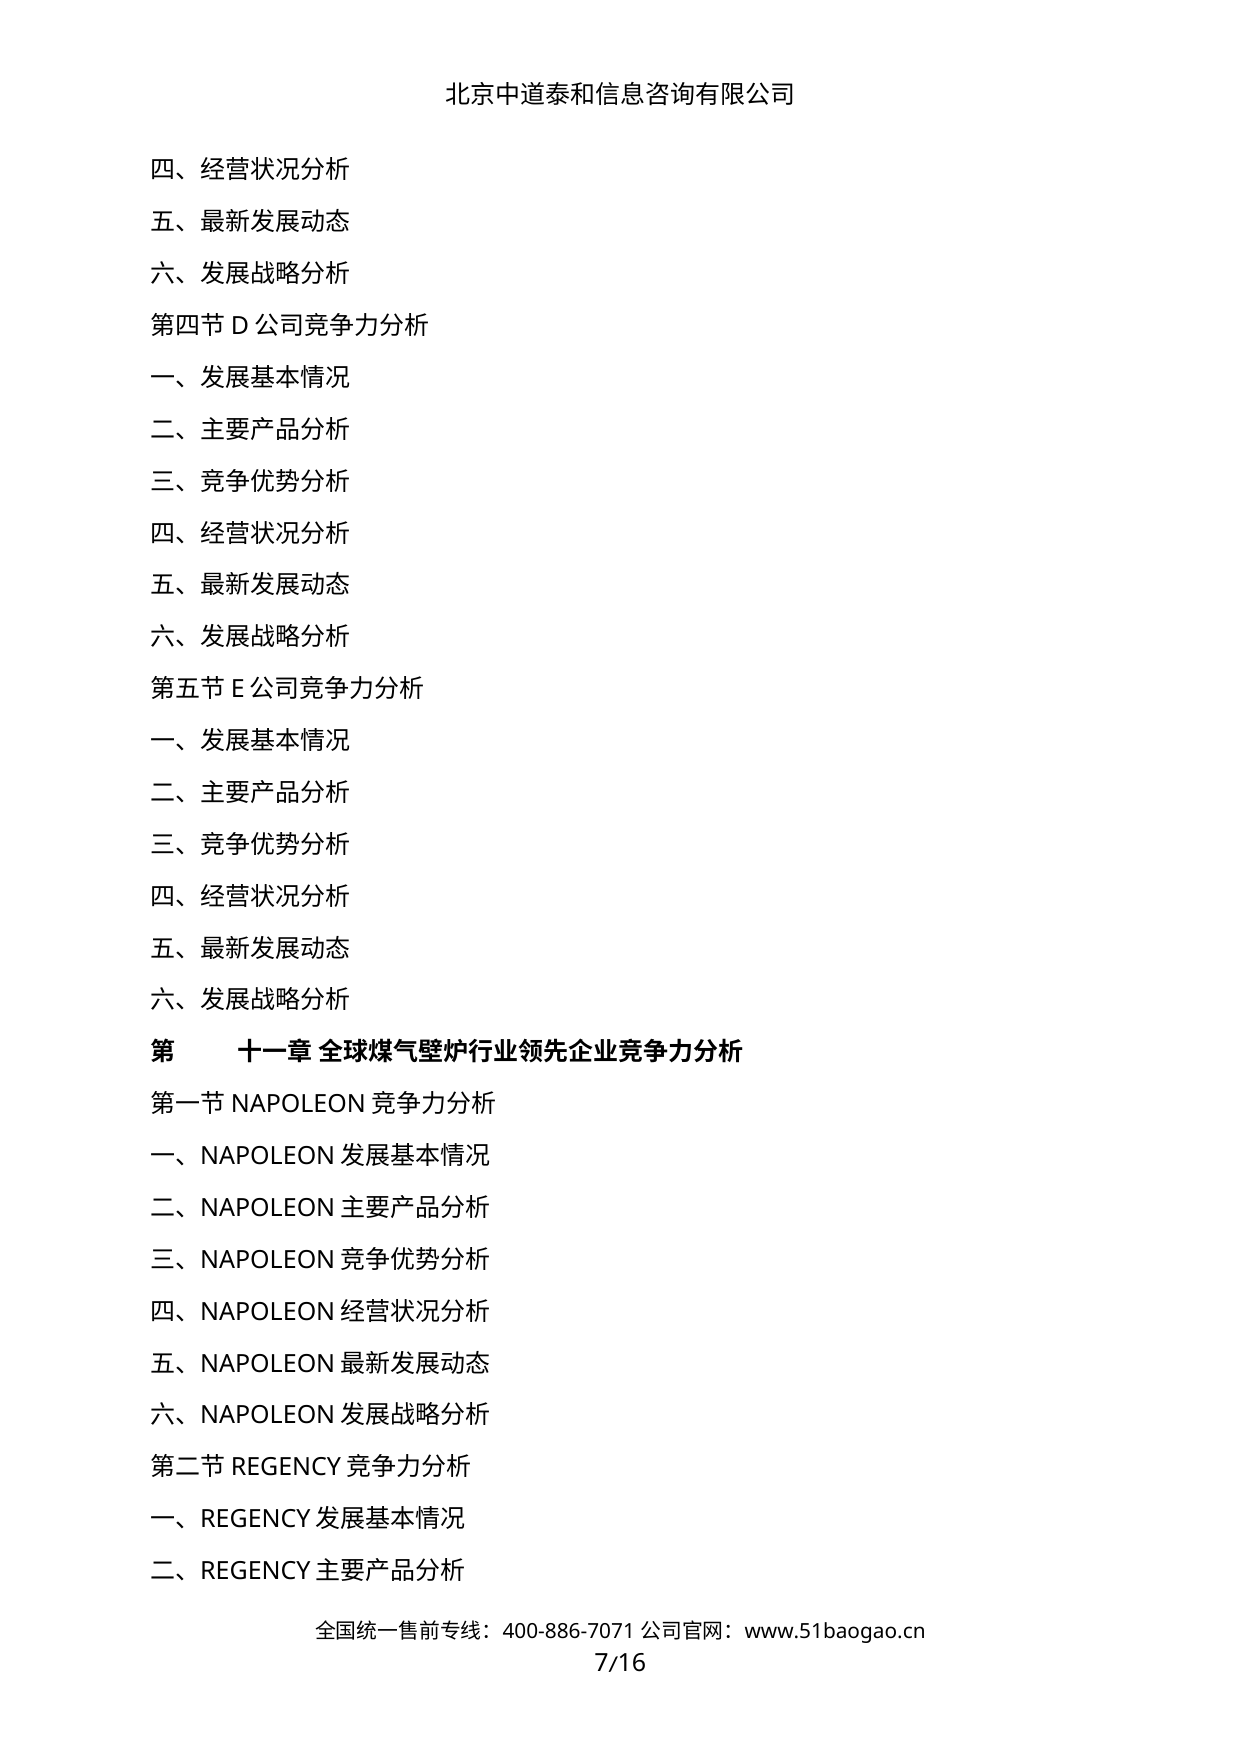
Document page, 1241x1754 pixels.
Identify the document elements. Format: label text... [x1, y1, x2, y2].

text 二、REGENCY主要产品分析 [150, 1551, 1090, 1587]
text 二、主要产品分析 [150, 409, 1090, 446]
text 四、经营状况分析 [150, 876, 1090, 912]
text 三、竞争优势分析 [150, 461, 1090, 497]
text 六、发展战略分析 [150, 254, 1090, 290]
text 一、NAPOLEON发展基本情况 [150, 1136, 1090, 1172]
text 五、最新发展动态 [150, 928, 1090, 964]
text 四、经营状况分析 [150, 513, 1090, 549]
text 第 十一章 全球煤气壁炉行业领先企业竞争力分析 [150, 1032, 1090, 1068]
text 一、发展基本情况 [150, 357, 1090, 394]
text 五、最新发展动态 [150, 565, 1090, 601]
text 五、最新发展动态 [150, 202, 1090, 238]
text 五、NAPOLEON最新发展动态 [150, 1343, 1090, 1379]
text 四、经营状况分析 [150, 150, 1090, 186]
text 六、NAPOLEON发展战略分析 [150, 1395, 1090, 1431]
text 六、发展战略分析 [150, 617, 1090, 653]
text 二、主要产品分析 [150, 772, 1090, 809]
text 一、REGENCY发展基本情况 [150, 1499, 1090, 1535]
text 第五节 E公司竞争力分析 [150, 669, 1090, 705]
text 第一节 NAPOLEON竞争力分析 [150, 1084, 1090, 1120]
text 三、NAPOLEON竞争优势分析 [150, 1239, 1090, 1276]
text 一、发展基本情况 [150, 721, 1090, 757]
text 三、竞争优势分析 [150, 824, 1090, 861]
text 二、NAPOLEON主要产品分析 [150, 1187, 1090, 1224]
text 四、NAPOLEON经营状况分析 [150, 1291, 1090, 1327]
text 第四节 D公司竞争力分析 [150, 306, 1090, 342]
text 第二节 REGENCY竞争力分析 [150, 1447, 1090, 1483]
text 六、发展战略分析 [150, 980, 1090, 1016]
